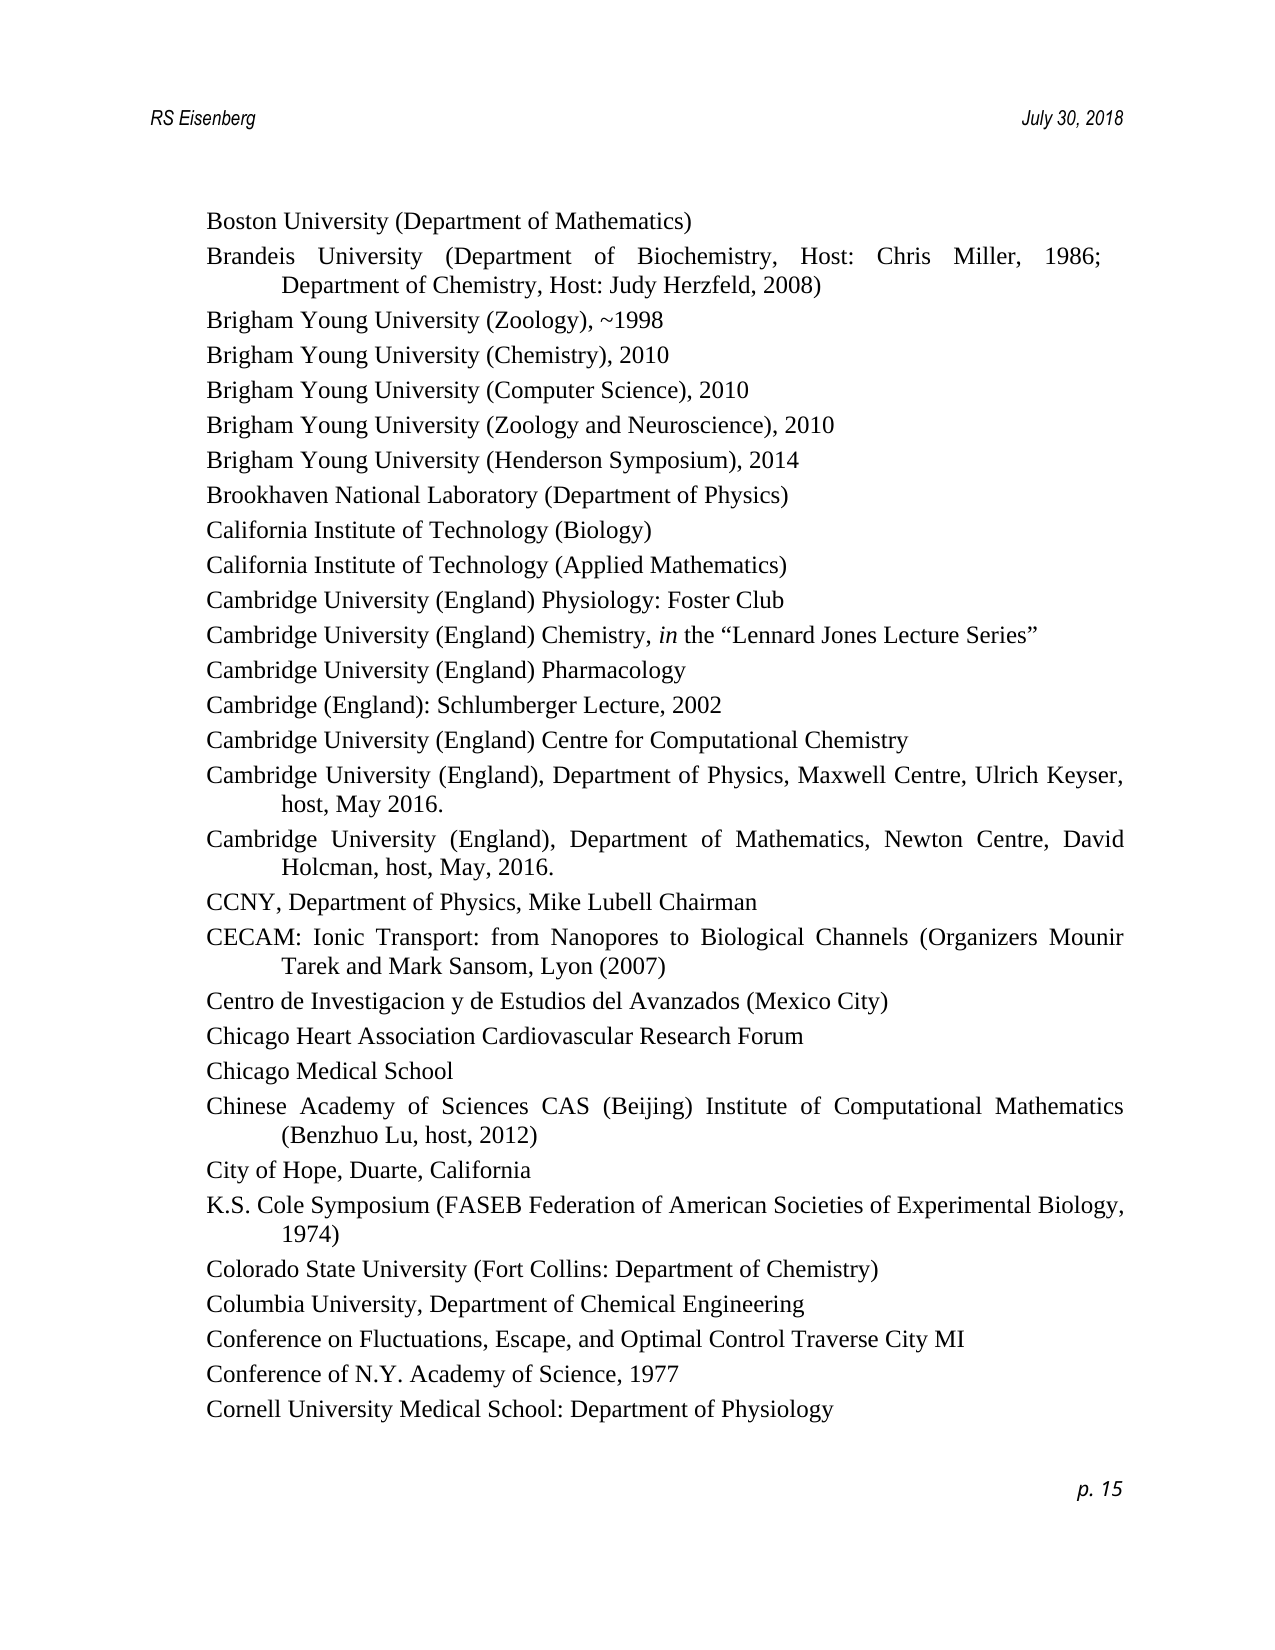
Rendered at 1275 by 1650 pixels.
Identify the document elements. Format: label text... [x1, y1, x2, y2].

text Brigham Young University (Henderson Symposium), 2014 [206, 445, 1125, 474]
text Chicago Heart Association Cardiovascular Research Forum [206, 1021, 1125, 1050]
text Conference on Fluctuations, Escape, and Optimal Control Traverse City MI [206, 1324, 1125, 1352]
text Chicago Medical School [206, 1056, 1125, 1085]
text Brigham Young University (Zoology), ~1998 [206, 305, 1125, 334]
text Colorado State University (Fort Collins: Department of Chemistry) [206, 1254, 1125, 1282]
text City of Hope, Duarte, California [206, 1155, 1125, 1184]
text Columbia University, Department of Chemical Engineering [206, 1289, 1125, 1317]
text Brookhaven National Laboratory (Department of Physics) [206, 480, 1125, 509]
text CCNY, Department of Physics, Mike Lubell Chairman [206, 887, 1125, 916]
text Cambridge University (England), Department of Mathematics, Newton Centre, David Holcman, host, May, 2016. [206, 824, 1125, 881]
text California Institute of Technology (Applied Mathematics) [206, 550, 1125, 579]
text Chinese Academy of Sciences CAS (Beijing) Institute of Computational Mathematics (Benzhuo Lu, host, 2012) [206, 1091, 1125, 1149]
text Cambridge University (England) Centre for Computational Chemistry [206, 725, 1125, 754]
text Cornell University Medical School: Department of Physiology [206, 1394, 1125, 1422]
text Cambridge (England): Schlumberger Lecture, 2002 [206, 690, 1125, 719]
text CECAM: Ionic Transport: from Nanopores to Biological Channels (Organizers Mounir Tarek and Mark Sansom, Lyon (2007) [206, 922, 1125, 980]
text Cambridge University (England), Department of Physics, Maxwell Centre, Ulrich Keyser, host, May 2016. [206, 760, 1125, 817]
text Brandeis University (Department of Biochemistry, Host: Chris Miller, 1986; Department of Chemistry, Host: Judy Herzfeld, 2008) [206, 241, 1125, 299]
text Centro de Investigacion y de Estudios del Avanzados (Mexico City) [206, 986, 1125, 1015]
text Cambridge University (England) Chemistry, in the “Lennard Jones Lecture Series” [206, 620, 1125, 649]
text Brigham Young University (Chemistry), 2010 [206, 340, 1125, 369]
text Boston University (Department of Mathematics) [206, 206, 1125, 235]
text Brigham Young University (Zoology and Neuroscience), 2010 [206, 410, 1125, 439]
text Cambridge University (England) Pharmacology [206, 655, 1125, 684]
text Brigham Young University (Computer Science), 2010 [206, 375, 1125, 404]
text Cambridge University (England) Physiology: Foster Club [206, 585, 1125, 614]
text K.S. Cole Symposium (FASEB Federation of American Societies of Experimental Biology, 1974) [206, 1190, 1125, 1247]
text Conference of N.Y. Academy of Science, 1977 [206, 1359, 1125, 1387]
text California Institute of Technology (Biology) [206, 515, 1125, 544]
